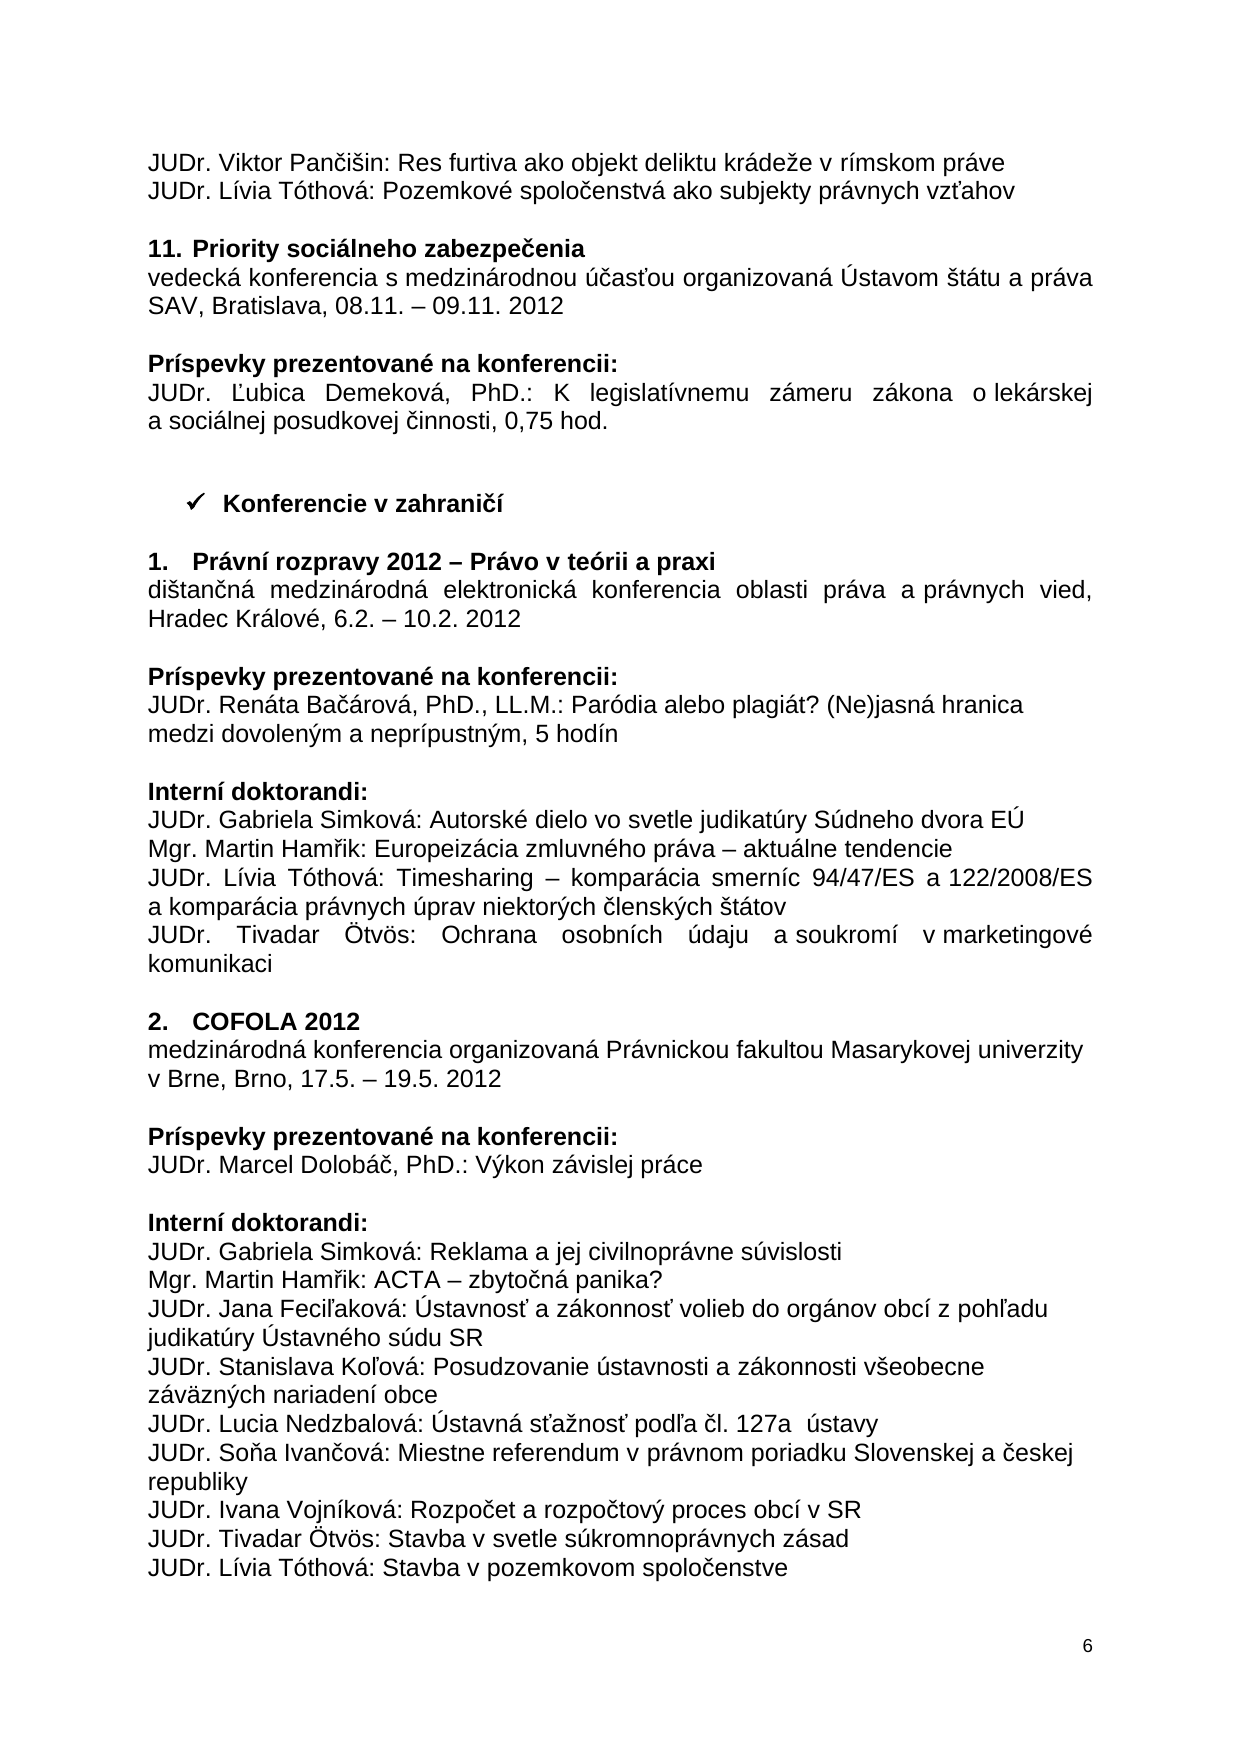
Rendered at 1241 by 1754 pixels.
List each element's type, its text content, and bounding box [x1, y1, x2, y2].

list COFOLA 2012 [148, 1007, 1093, 1035]
text JUDr. Gabriela Simková: Autorské dielo vo svetle judikatúry Súdneho dvora EÚ [148, 805, 1093, 834]
text Mgr. Martin Hamřik: ACTA – zbytočná panika? [148, 1265, 1093, 1294]
text JUDr. Lívia Tóthová: Pozemkové spoločenstvá ako subjekty právnych vzťahov [148, 176, 1093, 205]
text Interní doktorandi: [148, 777, 1093, 805]
text JUDr. Lívia Tóthová: Timesharing – komparácia smerníc 94/47/ES a 122/2008/ES a komparácia právnych úprav niektorých členských štátov [148, 863, 1093, 920]
text Príspevky prezentované na konferencii: [148, 662, 1093, 690]
text JUDr. Gabriela Simková: Reklama a jej civilnoprávne súvislosti [148, 1237, 1093, 1265]
text Interní doktorandi: [148, 1208, 1093, 1237]
text vedecká konferencia s medzinárodnou účasťou organizovaná Ústavom štátu a práva SAV, Bratislava, 08.11. – 09.11. 2012 [148, 263, 1093, 320]
text Príspevky prezentované na konferencii: [148, 1122, 1093, 1150]
text JUDr. Ľubica Demeková, PhD.: K legislatívnemu zámeru zákona o lekárskej a sociálnej posudkovej činnosti, 0,75 hod. [148, 378, 1093, 435]
text medzinárodná konferencia organizovaná Právnickou fakultou Masarykovej univerzity v Brne, Brno, 17.5. – 19.5. 2012 [148, 1035, 1093, 1093]
text JUDr. Tivadar Ötvös: Ochrana osobních údaju a soukromí v marketingové komunikaci [148, 920, 1093, 978]
text Mgr. Martin Hamřik: Europeizácia zmluvného práva – aktuálne tendencie [74, 834, 1093, 863]
text JUDr. Viktor Pančišin: Res furtiva ako objekt deliktu krádeže v rímskom práve [148, 148, 1093, 176]
text JUDr. Lucia Nedzbalová: Ústavná sťažnosť podľa čl. 127a ústavy [148, 1409, 1093, 1438]
text JUDr. Lívia Tóthová: Stavba v pozemkovom spoločenstve [148, 1553, 1093, 1582]
text JUDr. Ivana Vojníková: Rozpočet a rozpočtový proces obcí v SR [148, 1495, 1093, 1524]
text JUDr. Renáta Bačárová, PhD., LL.M.: Paródia alebo plagiát? (Ne)jasná hranica [148, 690, 1093, 719]
text JUDr. Stanislava Koľová: Posudzovanie ústavnosti a zákonnosti všeobecne záväzných nariadení obce [148, 1352, 1093, 1409]
text JUDr. Soňa Ivančová: Miestne referendum v právnom poriadku Slovenskej a českej republiky [148, 1438, 1093, 1495]
text JUDr. Jana Feciľaková: Ústavnosť a zákonnosť volieb do orgánov obcí z pohľadu judikatúry Ústavného súdu SR [148, 1294, 1093, 1352]
text JUDr. Marcel Dolobáč, PhD.: Výkon závislej práce [148, 1150, 1093, 1179]
list Právní rozpravy 2012 – Právo v teórii a praxi [148, 547, 1093, 575]
list Konferencie v zahraničí [185, 489, 1093, 518]
text dištančná medzinárodná elektronická konferencia oblasti práva a právnych vied, Hradec Králové, 6.2. – 10.2. 2012 [148, 575, 1093, 633]
text Príspevky prezentované na konferencii: [148, 349, 1093, 378]
text medzi dovoleným a neprípustným, 5 hodín [148, 719, 1093, 748]
text JUDr. Tivadar Ötvös: Stavba v svetle súkromnoprávnych zásad [148, 1524, 1093, 1553]
list Priority sociálneho zabezpečenia [148, 234, 1093, 263]
